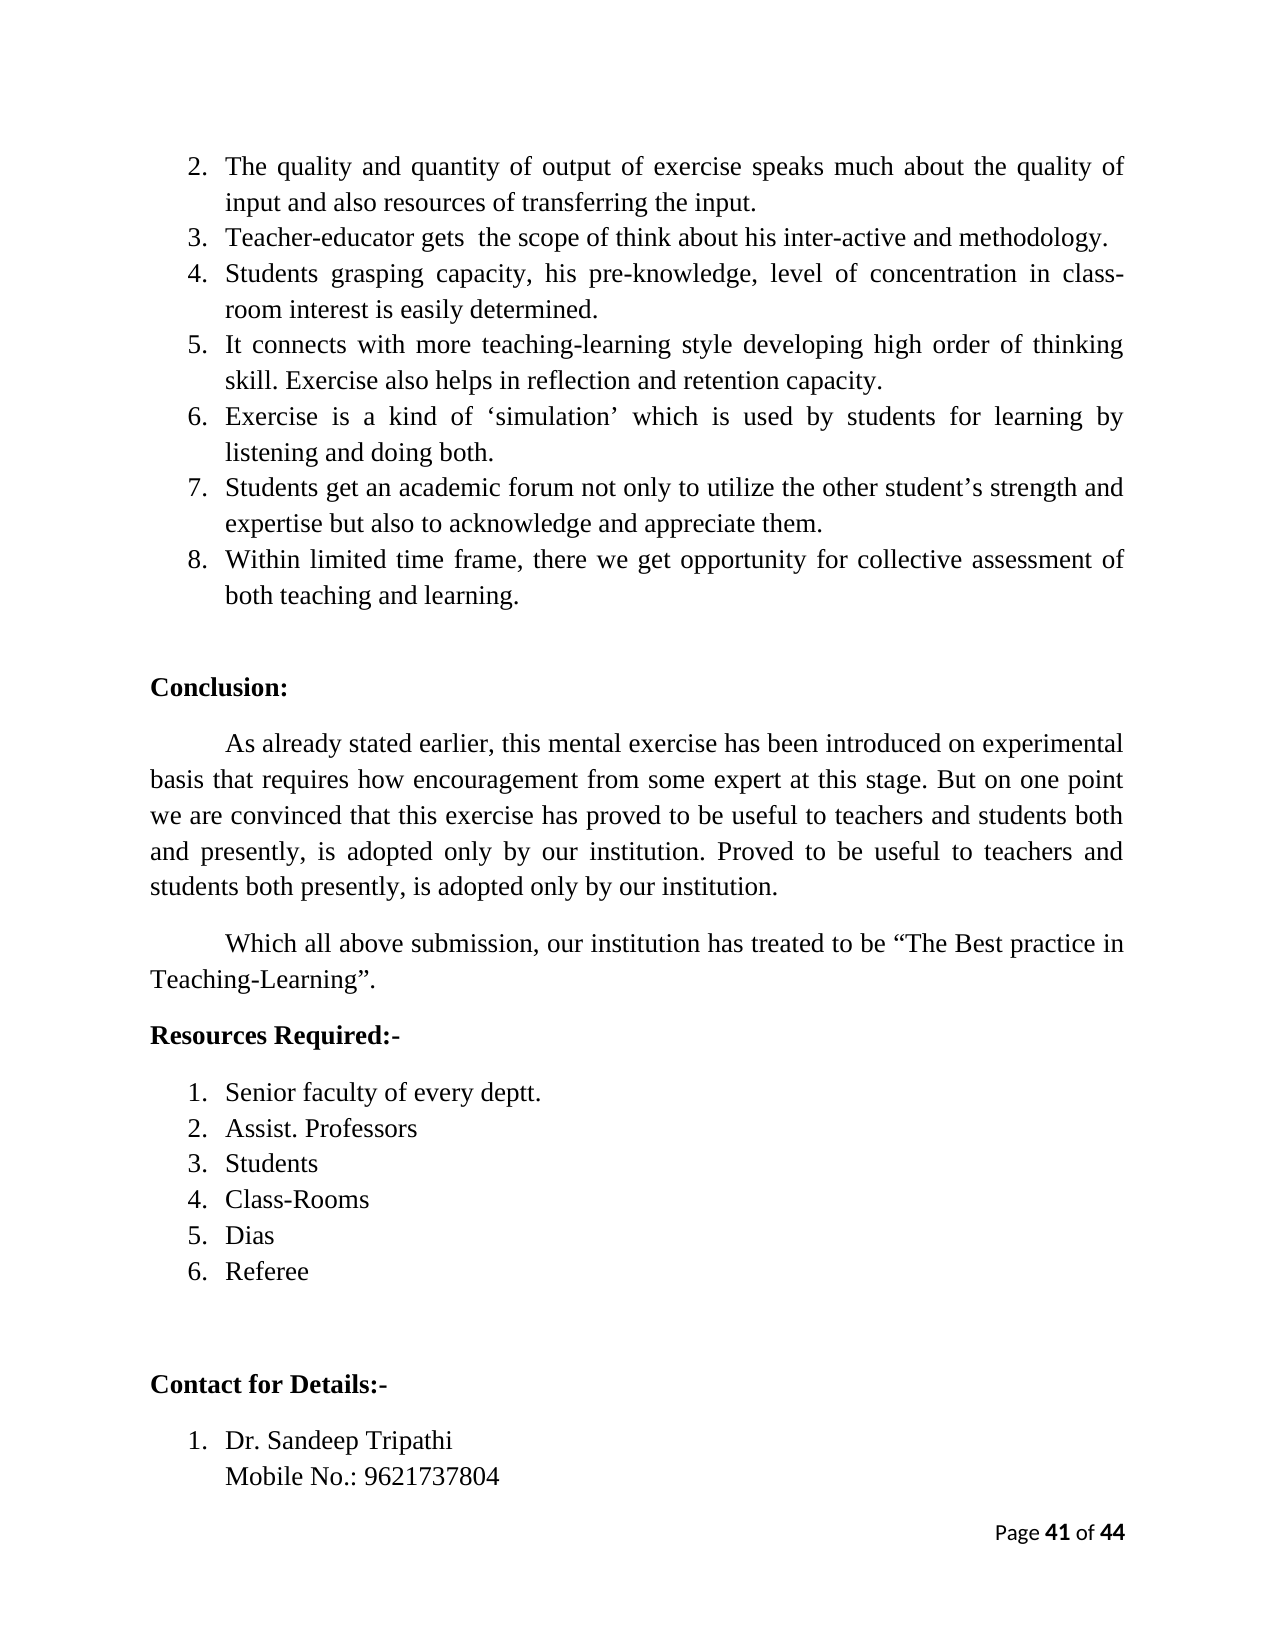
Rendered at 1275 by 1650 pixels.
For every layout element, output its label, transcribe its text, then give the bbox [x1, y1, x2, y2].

list Assist. Professors [187, 1112, 1125, 1143]
list Teacher-educator gets the scope of think about his inter-active and methodology. [187, 221, 1125, 253]
list Senior faculty of every deptt. [187, 1076, 1125, 1107]
list The quality and quantity of output of exercise speaks much about the quality of input and also resources of transferring the input. [187, 150, 1125, 217]
list Referee [187, 1254, 1125, 1286]
list Mobile No.: 9621737804 [225, 1460, 1125, 1491]
list Within limited time frame, there we get opportunity for collective assessment of both teaching and learning. [187, 543, 1125, 610]
list Exercise is a kind of ‘simulation’ which is used by students for learning by listening and doing both. [187, 400, 1125, 467]
list Students get an academic forum not only to utilize the other student’s strength and expertise but also to acknowledge and appreciate them. [187, 472, 1125, 538]
list Students [187, 1147, 1125, 1178]
text Resources Required:- [150, 1019, 1125, 1051]
text As already stated earlier, this mental exercise has been introduced on experimental basis that requires how encouragement from some expert at this stage. But on one point we are convinced that this exercise has proved to be useful to teachers and students both and presently, is adopted only by our institution. Proved to be useful to teachers and students both presently, is adopted only by our institution. [150, 728, 1125, 902]
text Contact for Details:- [150, 1368, 1125, 1399]
list Dr. Sandeep Tripathi [187, 1424, 1125, 1455]
list Class-Rooms [187, 1183, 1125, 1214]
text Which all above submission, our institution has treated to be “The Best practice in Teaching-Learning”. [150, 927, 1125, 994]
list Students grasping capacity, his pre-knowledge, level of concentration in class-room interest is easily determined. [187, 257, 1125, 324]
list It connects with more teaching-learning style developing high order of thinking skill. Exercise also helps in reflection and retention capacity. [187, 329, 1125, 396]
text Conclusion: [150, 671, 1125, 702]
list Dias [187, 1219, 1125, 1250]
